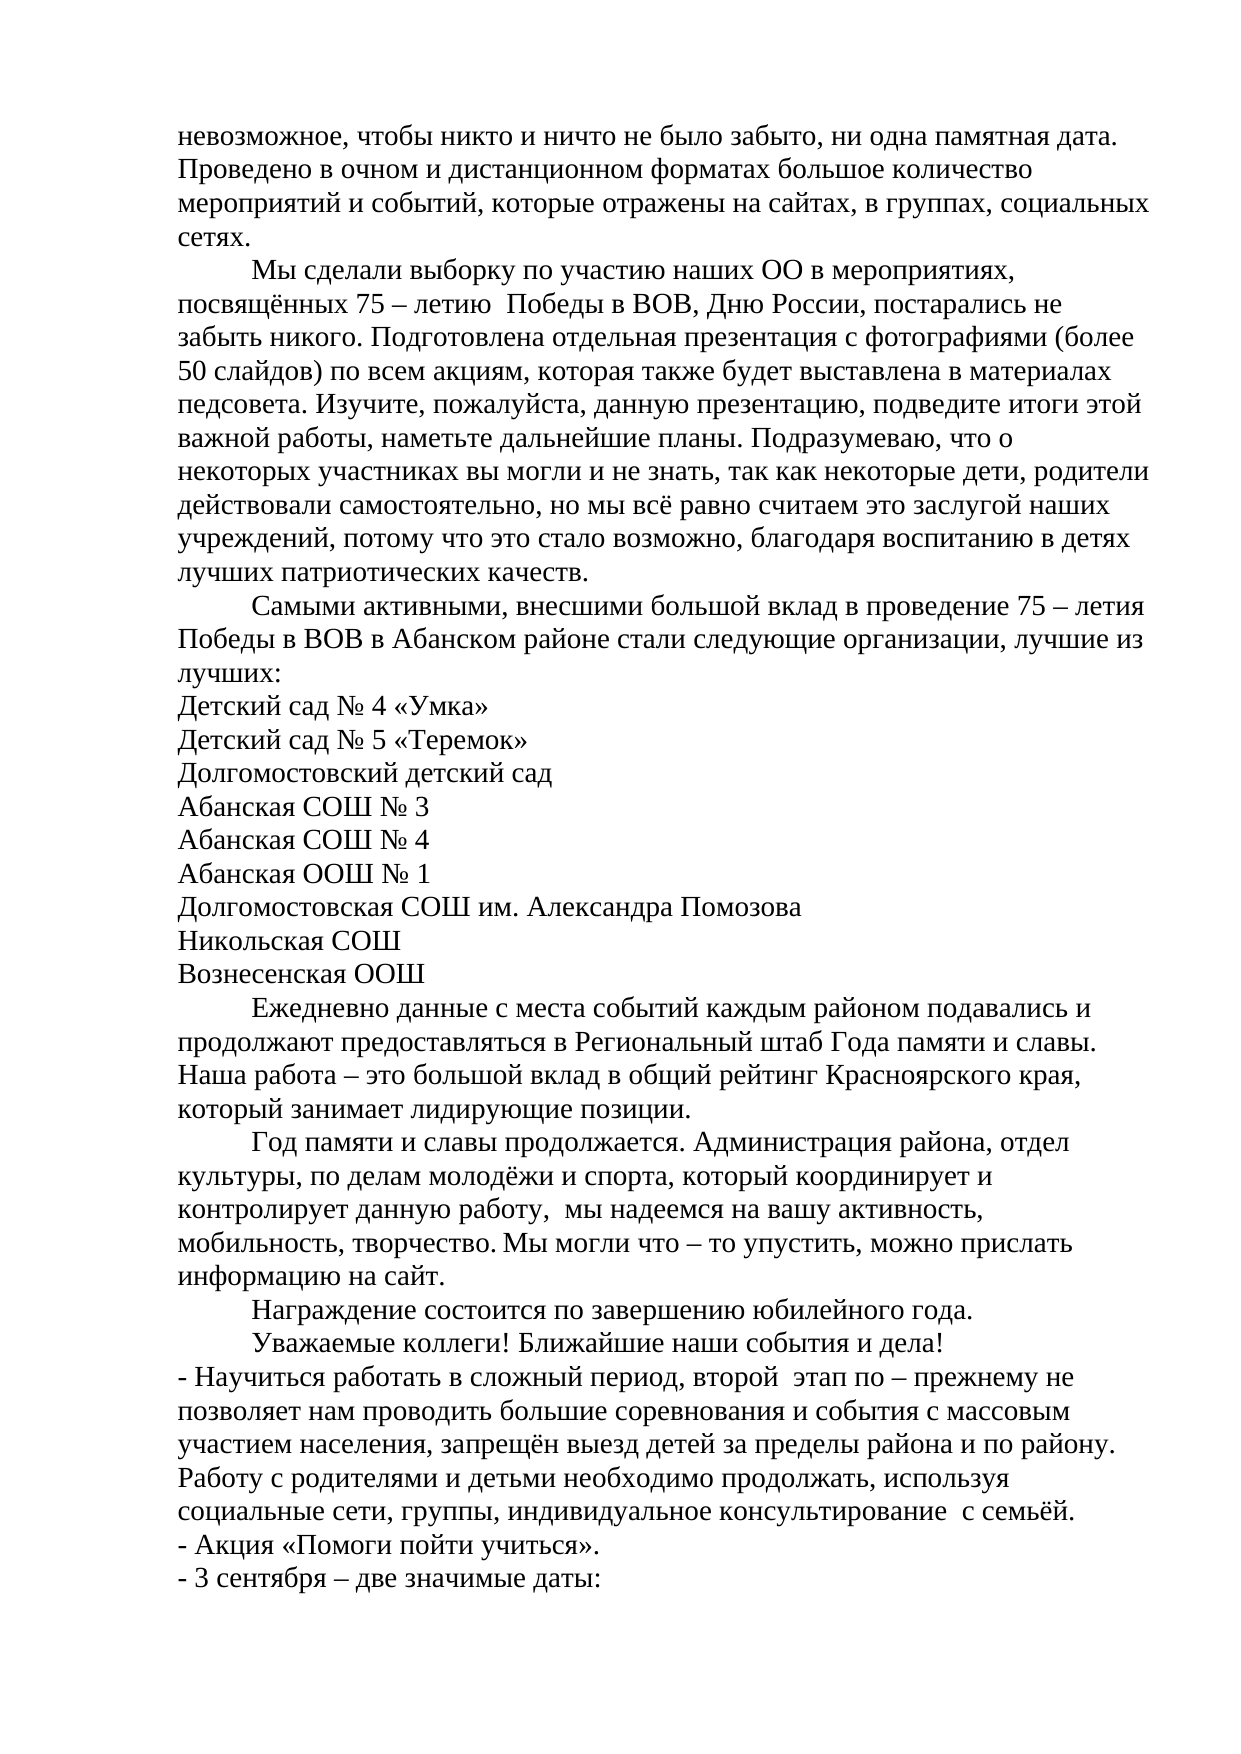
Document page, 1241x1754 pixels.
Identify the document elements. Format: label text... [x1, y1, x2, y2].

text Долгомостовский детский сад [177, 755, 1152, 789]
text Самыми активными, внесшими большой вклад в проведение 75 – летия Победы в ВОВ в Абанском районе стали следующие организации, лучшие из лучших: [177, 588, 1152, 688]
text Ежедневно данные с места событий каждым районом подавались и продолжают предоставляться в Региональный штаб Года памяти и славы. Наша работа – это большой вклад в общий рейтинг Красноярского края, который занимает лидирующие позиции. [177, 990, 1152, 1124]
text Мы сделали выборку по участию наших ОО в мероприятиях, посвящённых 75 – летию Победы в ВОВ, Дню России, постарались не забыть никого. Подготовлена отдельная презентация с фотографиями (более 50 слайдов) по всем акциям, которая также будет выставлена в материалах педсовета. Изучите, пожалуйста, данную презентацию, подведите итоги этой важной работы, наметьте дальнейшие планы. Подразумеваю, что о некоторых участниках вы могли и не знать, так как некоторые дети, родители действовали самостоятельно, но мы всё равно считаем это заслугой наших учреждений, потому что это стало возможно, благодаря воспитанию в детях лучших патриотических качеств. [177, 252, 1152, 588]
text Абанская ООШ № 1 [177, 856, 1152, 889]
text - Акция «Помоги пойти учиться». [177, 1527, 1152, 1560]
text - 3 сентября – две значимые даты: [177, 1560, 1152, 1594]
text Детский сад № 4 «Умка» [177, 688, 1152, 722]
text Абанская СОШ № 3 [177, 789, 1152, 822]
text - Научиться работать в сложный период, второй этап по – прежнему не позволяет нам проводить большие соревнования и события с массовым участием населения, запрещён выезд детей за пределы района и по району. Работу с родителями и детьми необходимо продолжать, используя социальные сети, группы, индивидуальное консультирование с семьёй. [177, 1359, 1152, 1527]
text Награждение состоится по завершению юбилейного года. [177, 1292, 1152, 1326]
text Уважаемые коллеги! Ближайшие наши события и дела! [177, 1326, 1152, 1359]
text Вознесенская ООШ [177, 957, 1152, 990]
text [177, 118, 1152, 252]
text Абанская СОШ № 4 [177, 822, 1152, 856]
text Никольская СОШ [177, 923, 1152, 957]
text Детский сад № 5 «Теремок» [177, 722, 1152, 755]
text Год памяти и славы продолжается. Администрация района, отдел культуры, по делам молодёжи и спорта, который координирует и контролирует данную работу, мы надеемся на вашу активность, мобильность, творчество. Мы могли что – то упустить, можно прислать информацию на сайт. [177, 1124, 1152, 1292]
text Долгомостовская СОШ им. Александра Помозова [177, 889, 1152, 923]
